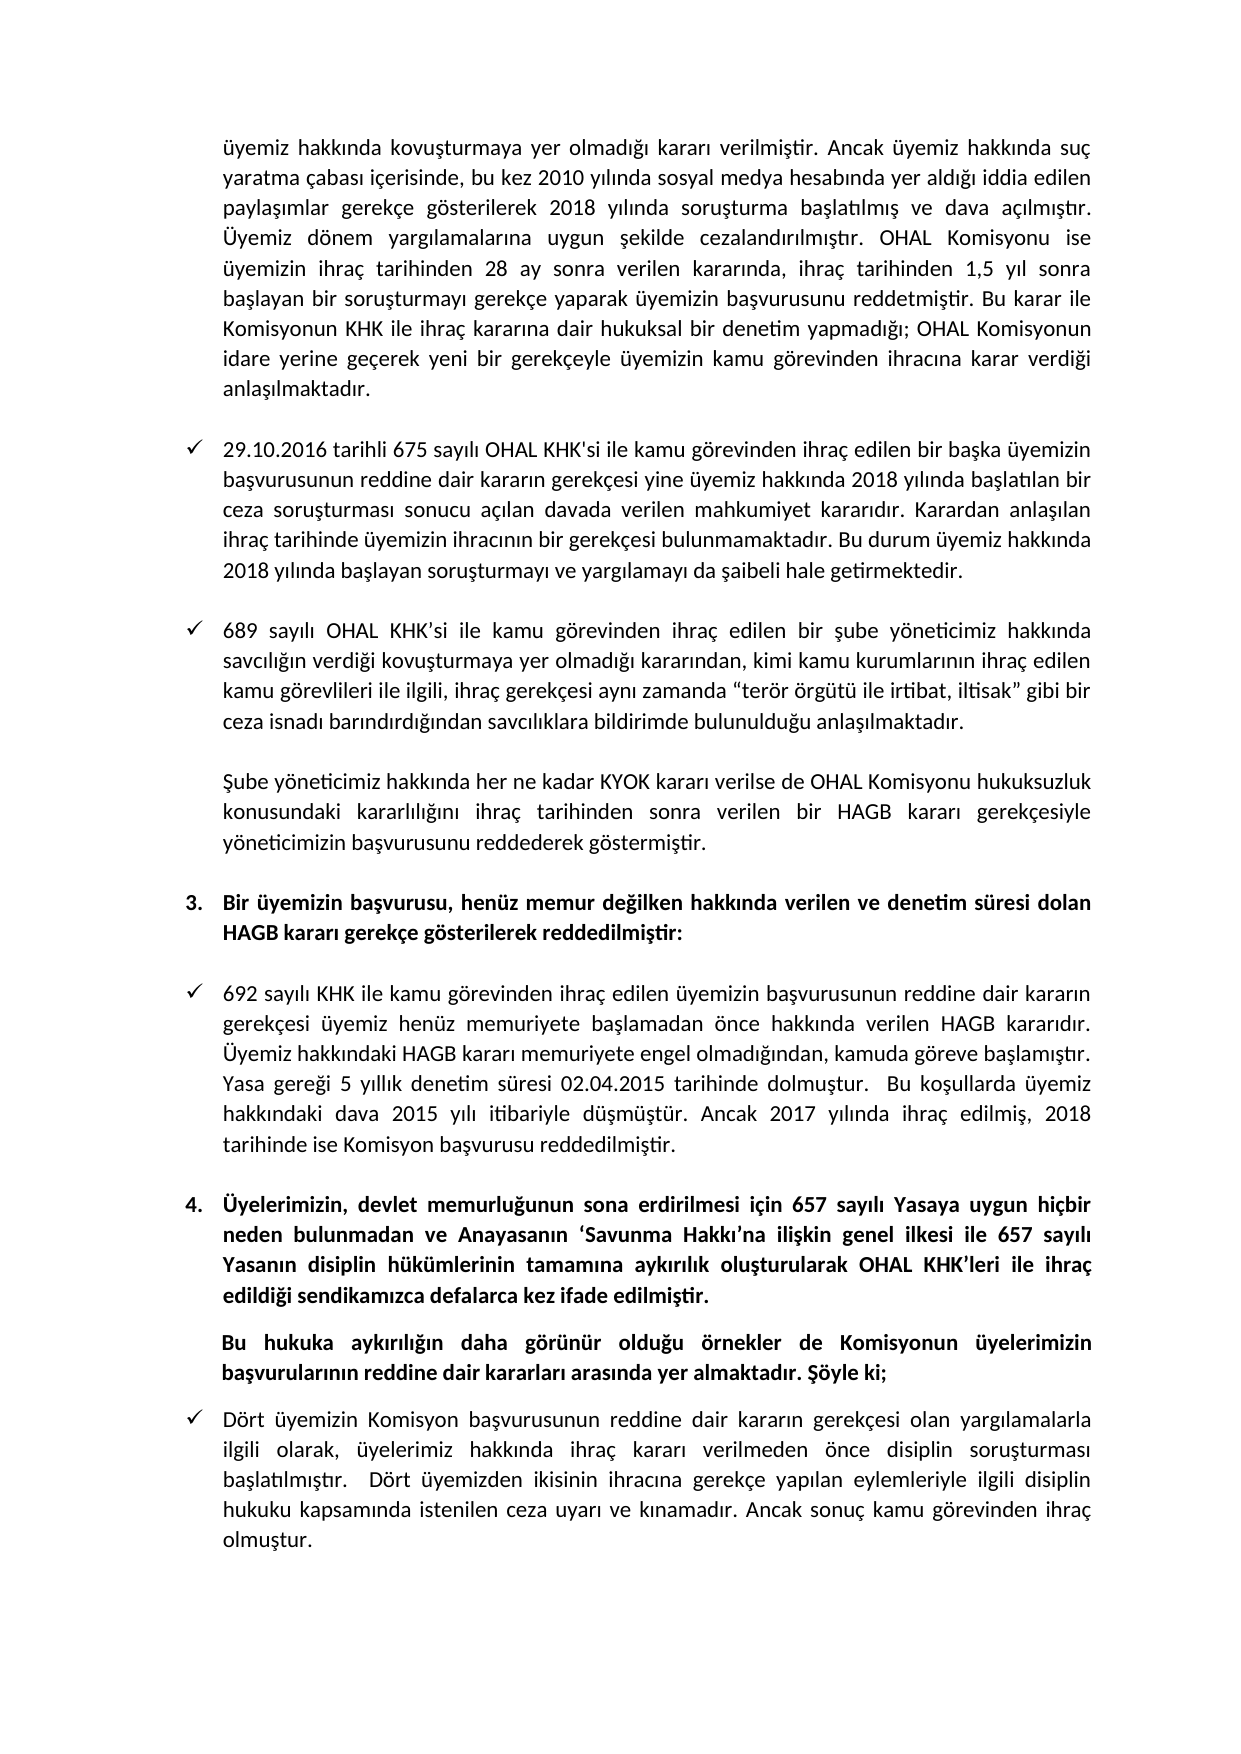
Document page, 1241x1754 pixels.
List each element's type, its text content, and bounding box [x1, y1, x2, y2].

list Dört üyemizin Komisyon başvurusunun reddine dair kararın gerekçesi olan yargılamalarla ilgili olarak, üyelerimiz hakkında ihraç kararı verilmeden önce disiplin soruşturması başlatılmıştır. Dört üyemizden ikisinin ihracına gerekçe yapılan eylemleriyle ilgili disiplin hukuku kapsamında istenilen ceza uyarı ve kınamadır. Ancak sonuç kamu görevinden ihraç olmuştur. [185, 1405, 1093, 1554]
text Bu hukuka aykırılığın daha görünür olduğu örnekler de Komisyonun üyelerimizin başvurularının reddine dair kararları arasında yer almaktadır. Şöyle ki; [221, 1328, 1093, 1386]
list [185, 133, 1093, 403]
list Bir üyemizin başvurusu, henüz memur değilken hakkında verilen ve denetim süresi dolan HAGB kararı gerekçe gösterilerek reddedilmiştir: [185, 888, 1093, 946]
list 692 sayılı KHK ile kamu görevinden ihraç edilen üyemizin başvurusunun reddine dair kararın gerekçesi üyemiz henüz memuriyete başlamadan önce hakkında verilen HAGB kararıdır. Üyemiz hakkındaki HAGB kararı memuriyete engel olmadığından, kamuda göreve başlamıştır. Yasa gereği 5 yıllık denetim süresi 02.04.2015 tarihinde dolmuştur. Bu koşullarda üyemiz hakkındaki dava 2015 yılı itibariyle düşmüştür. Ancak 2017 yılında ihraç edilmiş, 2018 tarihinde ise Komisyon başvurusu reddedilmiştir. [185, 979, 1093, 1158]
list Şube yöneticimiz hakkında her ne kadar KYOK kararı verilse de OHAL Komisyonu hukuksuzluk konusundaki kararlılığını ihraç tarihinden sonra verilen bir HAGB kararı gerekçesiyle yöneticimizin başvurusunu reddederek göstermiştir. [223, 767, 1093, 856]
list 29.10.2016 tarihli 675 sayılı OHAL KHK'si ile kamu görevinden ihraç edilen bir başka üyemizin başvurusunun reddine dair kararın gerekçesi yine üyemiz hakkında 2018 yılında başlatılan bir ceza soruşturması sonucu açılan davada verilen mahkumiyet kararıdır. Karardan anlaşılan ihraç tarihinde üyemizin ihracının bir gerekçesi bulunmamaktadır. Bu durum üyemiz hakkında 2018 yılında başlayan soruşturmayı ve yargılamayı da şaibeli hale getirmektedir. [185, 435, 1093, 584]
list Üyelerimizin, devlet memurluğunun sona erdirilmesi için 657 sayılı Yasaya uygun hiçbir neden bulunmadan ve Anayasanın ‘Savunma Hakkı’na ilişkin genel ilkesi ile 657 sayılı Yasanın disiplin hükümlerinin tamamına aykırılık oluşturularak OHAL KHK’leri ile ihraç edildiği sendikamızca defalarca kez ifade edilmiştir. [185, 1190, 1093, 1309]
list 689 sayılı OHAL KHK’si ile kamu görevinden ihraç edilen bir şube yöneticimiz hakkında savcılığın verdiği kovuşturmaya yer olmadığı kararından, kimi kamu kurumlarının ihraç edilen kamu görevlileri ile ilgili, ihraç gerekçesi aynı zamanda “terör örgütü ile irtibat, iltisak” gibi bir ceza isnadı barındırdığından savcılıklara bildirimde bulunulduğu anlaşılmaktadır. [185, 616, 1093, 735]
